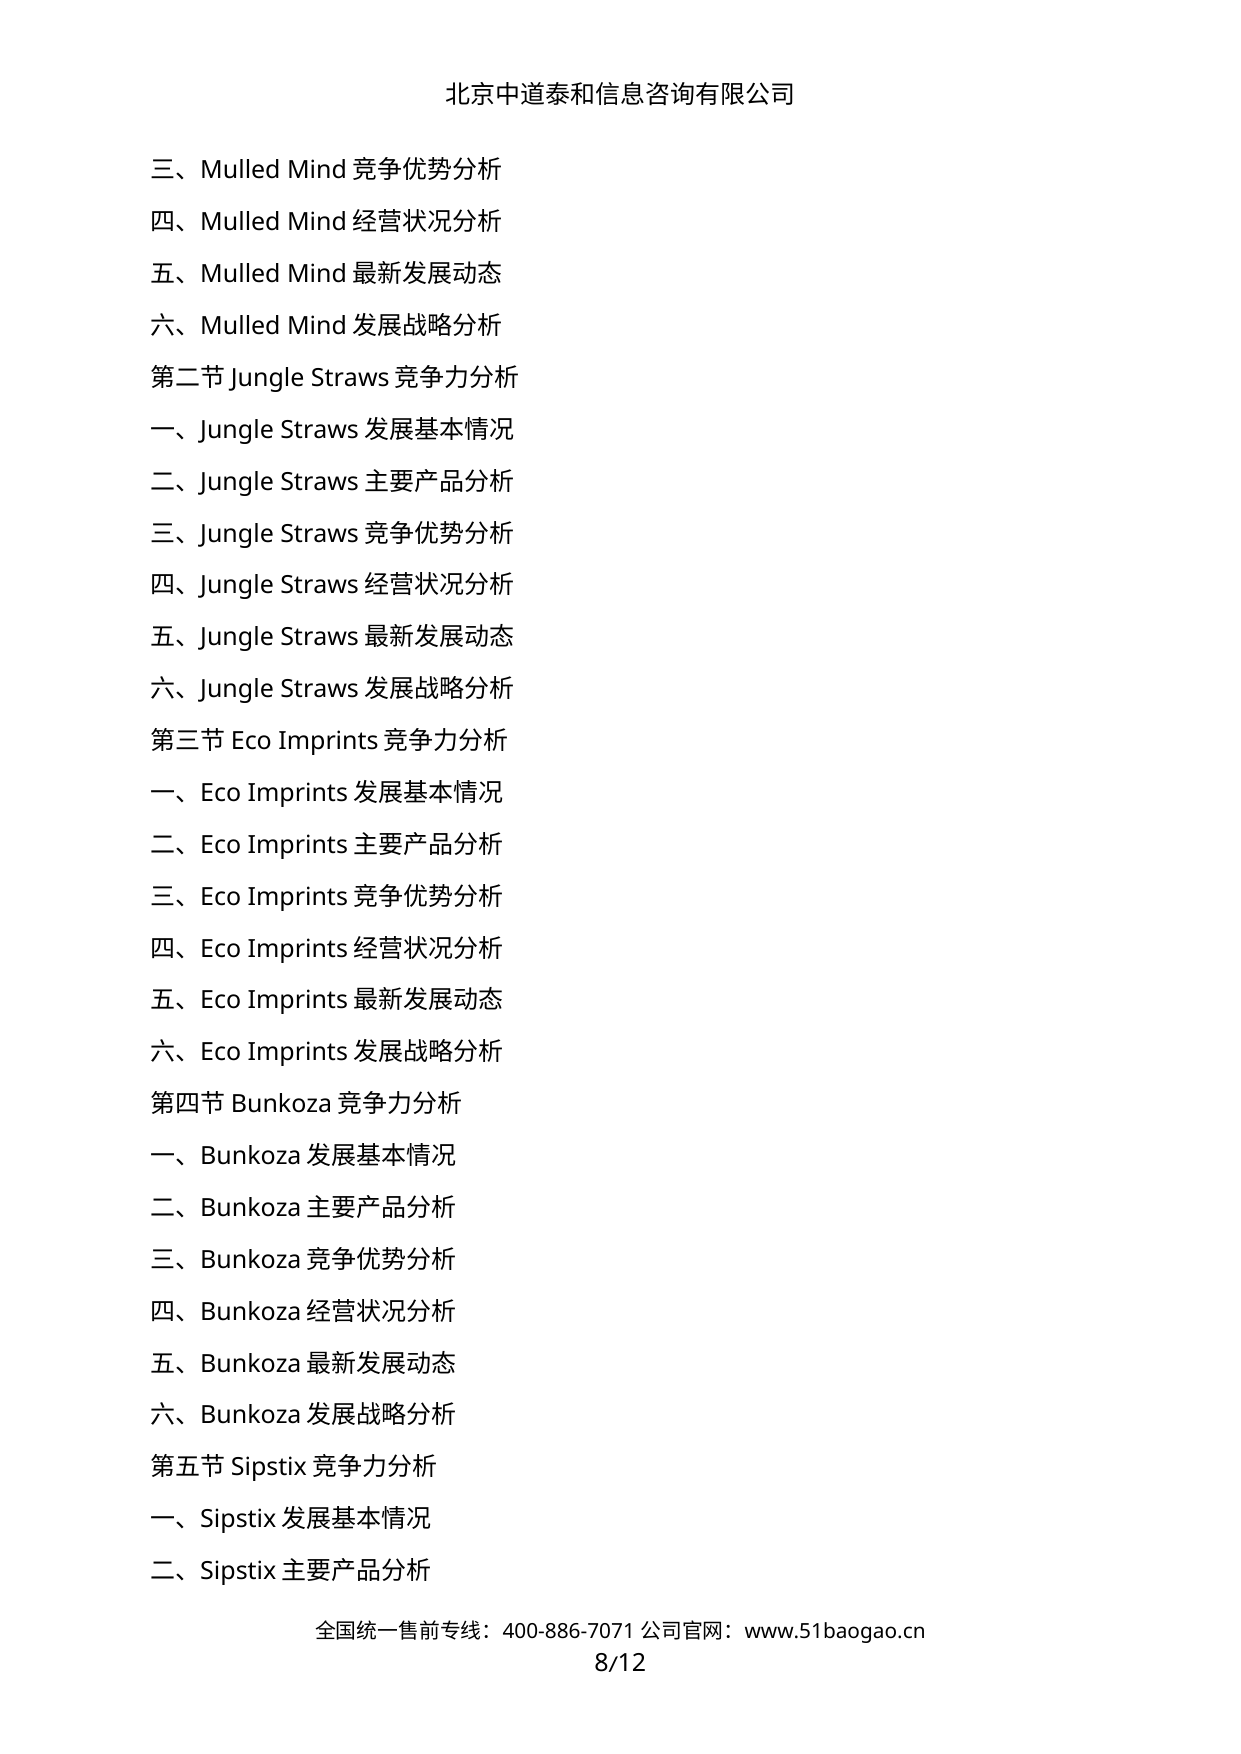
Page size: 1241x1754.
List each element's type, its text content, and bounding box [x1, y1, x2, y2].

text 一、Eco Imprints发展基本情况 [150, 772, 1090, 809]
text 一、Sipstix发展基本情况 [150, 1499, 1090, 1535]
text 五、Bunkoza最新发展动态 [150, 1343, 1090, 1379]
text 六、Bunkoza发展战略分析 [150, 1395, 1090, 1431]
text 五、Eco Imprints最新发展动态 [150, 980, 1090, 1016]
text 第四节 Bunkoza竞争力分析 [150, 1084, 1090, 1120]
text 二、Jungle Straws主要产品分析 [150, 461, 1090, 497]
text 二、Sipstix主要产品分析 [150, 1551, 1090, 1587]
text 六、Mulled Mind发展战略分析 [150, 306, 1090, 342]
text 第二节 Jungle Straws竞争力分析 [150, 357, 1090, 394]
text 五、Jungle Straws最新发展动态 [150, 617, 1090, 653]
text 六、Eco Imprints发展战略分析 [150, 1032, 1090, 1068]
text 六、Jungle Straws发展战略分析 [150, 669, 1090, 705]
text 第五节 Sipstix竞争力分析 [150, 1447, 1090, 1483]
text 四、Jungle Straws经营状况分析 [150, 565, 1090, 601]
text 四、Eco Imprints经营状况分析 [150, 928, 1090, 964]
text 三、Jungle Straws竞争优势分析 [150, 513, 1090, 549]
text 第三节 Eco Imprints竞争力分析 [150, 721, 1090, 757]
text 五、Mulled Mind最新发展动态 [150, 254, 1090, 290]
text 四、Mulled Mind经营状况分析 [150, 202, 1090, 238]
text 一、Bunkoza发展基本情况 [150, 1136, 1090, 1172]
text 三、Eco Imprints竞争优势分析 [150, 876, 1090, 912]
text 三、Mulled Mind竞争优势分析 [150, 150, 1090, 186]
text 三、Bunkoza竞争优势分析 [150, 1239, 1090, 1276]
text 二、Bunkoza主要产品分析 [150, 1187, 1090, 1224]
text 一、Jungle Straws发展基本情况 [150, 409, 1090, 446]
text 四、Bunkoza经营状况分析 [150, 1291, 1090, 1327]
text 二、Eco Imprints主要产品分析 [150, 824, 1090, 861]
